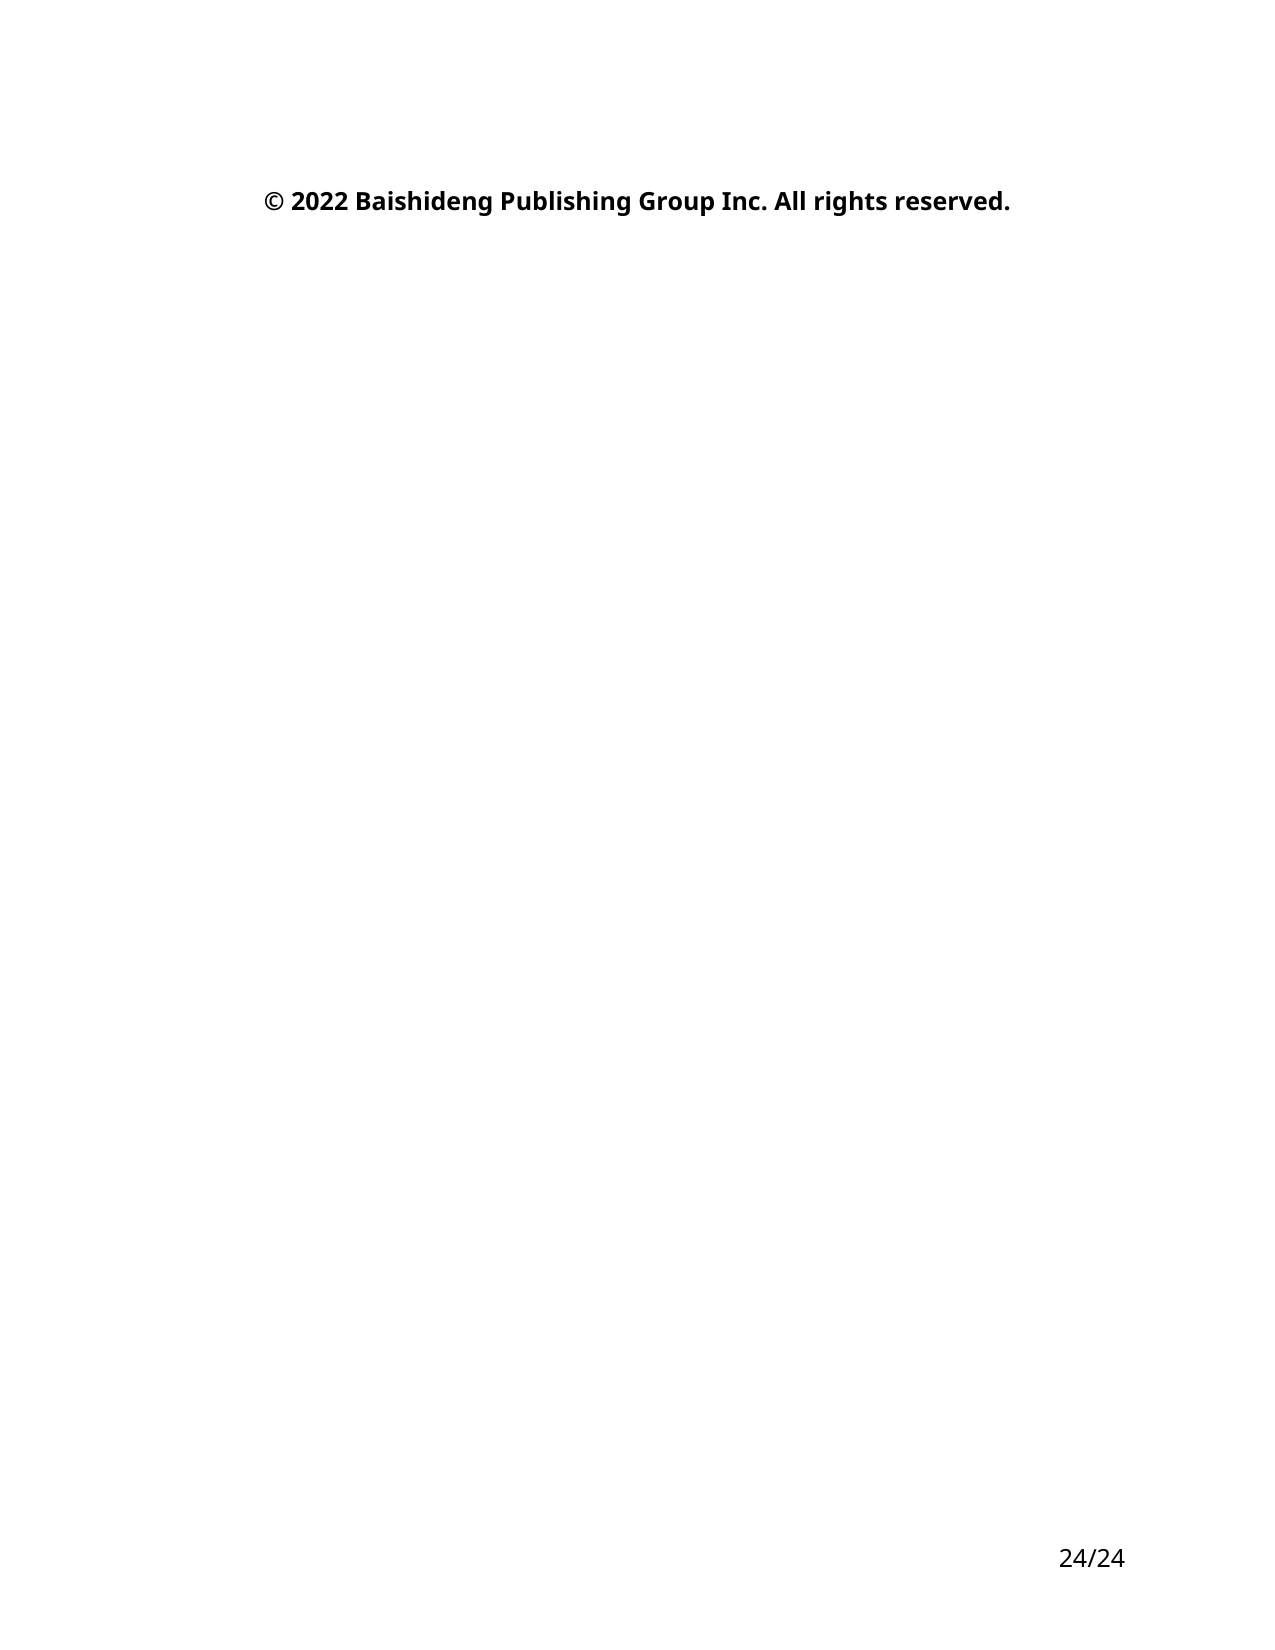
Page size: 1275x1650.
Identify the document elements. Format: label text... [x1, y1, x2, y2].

text © 2022 Baishideng Publishing Group Inc. All rights reserved. [150, 184, 1125, 218]
